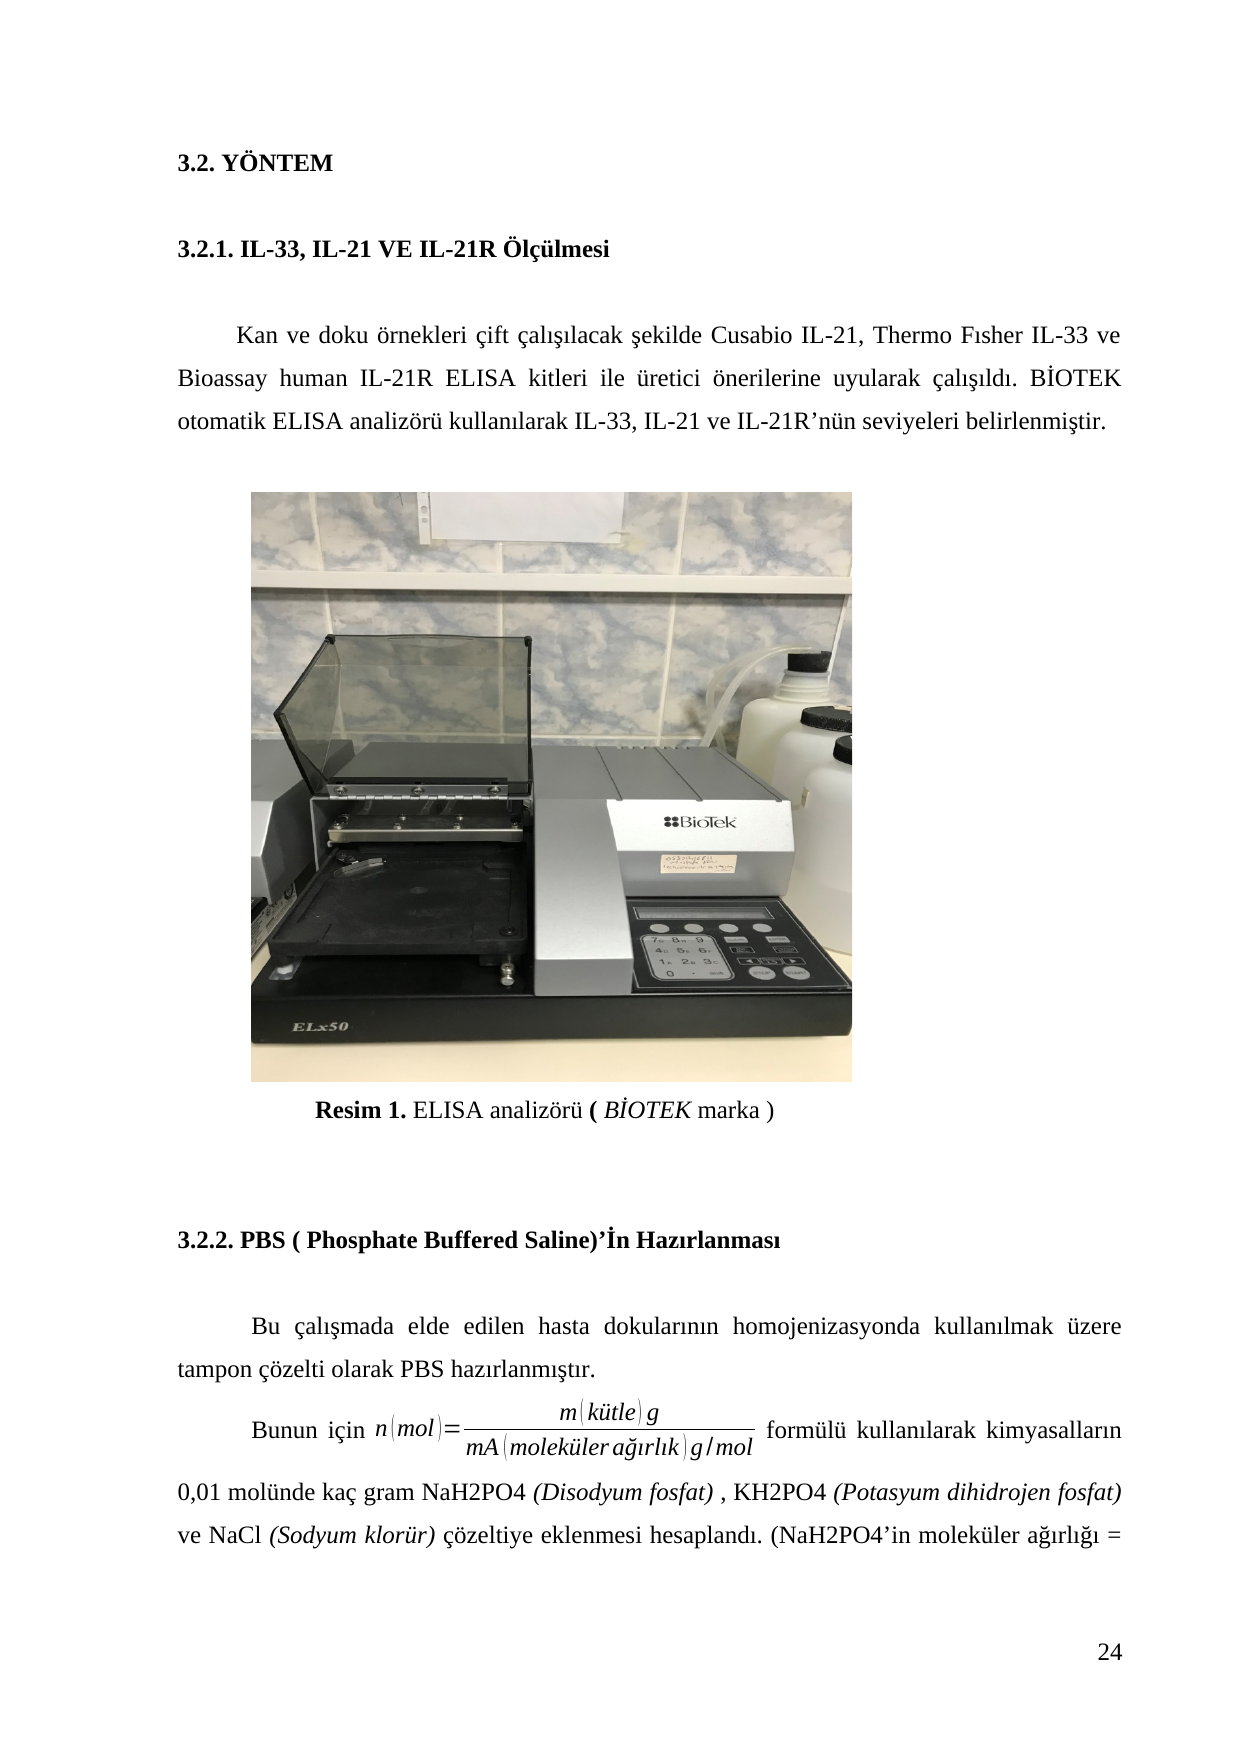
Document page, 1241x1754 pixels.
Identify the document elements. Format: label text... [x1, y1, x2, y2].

text 3.2.2. PBS ( Phosphate Buffered Saline)’İn Hazırlanması [177, 1225, 1122, 1254]
text Bu çalışmada elde edilen hasta dokularının homojenizasyonda kullanılmak üzere tampon çözelti olarak PBS hazırlanmıştır. [177, 1311, 1122, 1383]
text Kan ve doku örnekleri çift çalışılacak şekilde Cusabio IL-21, Thermo Fısher IL-33 ve Bioassay human IL-21R ELISA kitleri ile üretici önerilerine uyularak çalışıldı. BİOTEK otomatik ELISA analizörü kullanılarak IL-33, IL-21 ve IL-21R’nün seviyeleri belirlenmiştir. [177, 320, 1122, 435]
text 3.2. YÖNTEM [177, 148, 1122, 176]
text 3.2.1. IL-33, IL-21 VE IL-21R Ölçülmesi [177, 234, 1122, 263]
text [177, 1397, 1122, 1549]
picture [251, 492, 853, 1082]
text Resim 1. ELISA analizörü ( BİOTEK marka ) [177, 1096, 1122, 1124]
